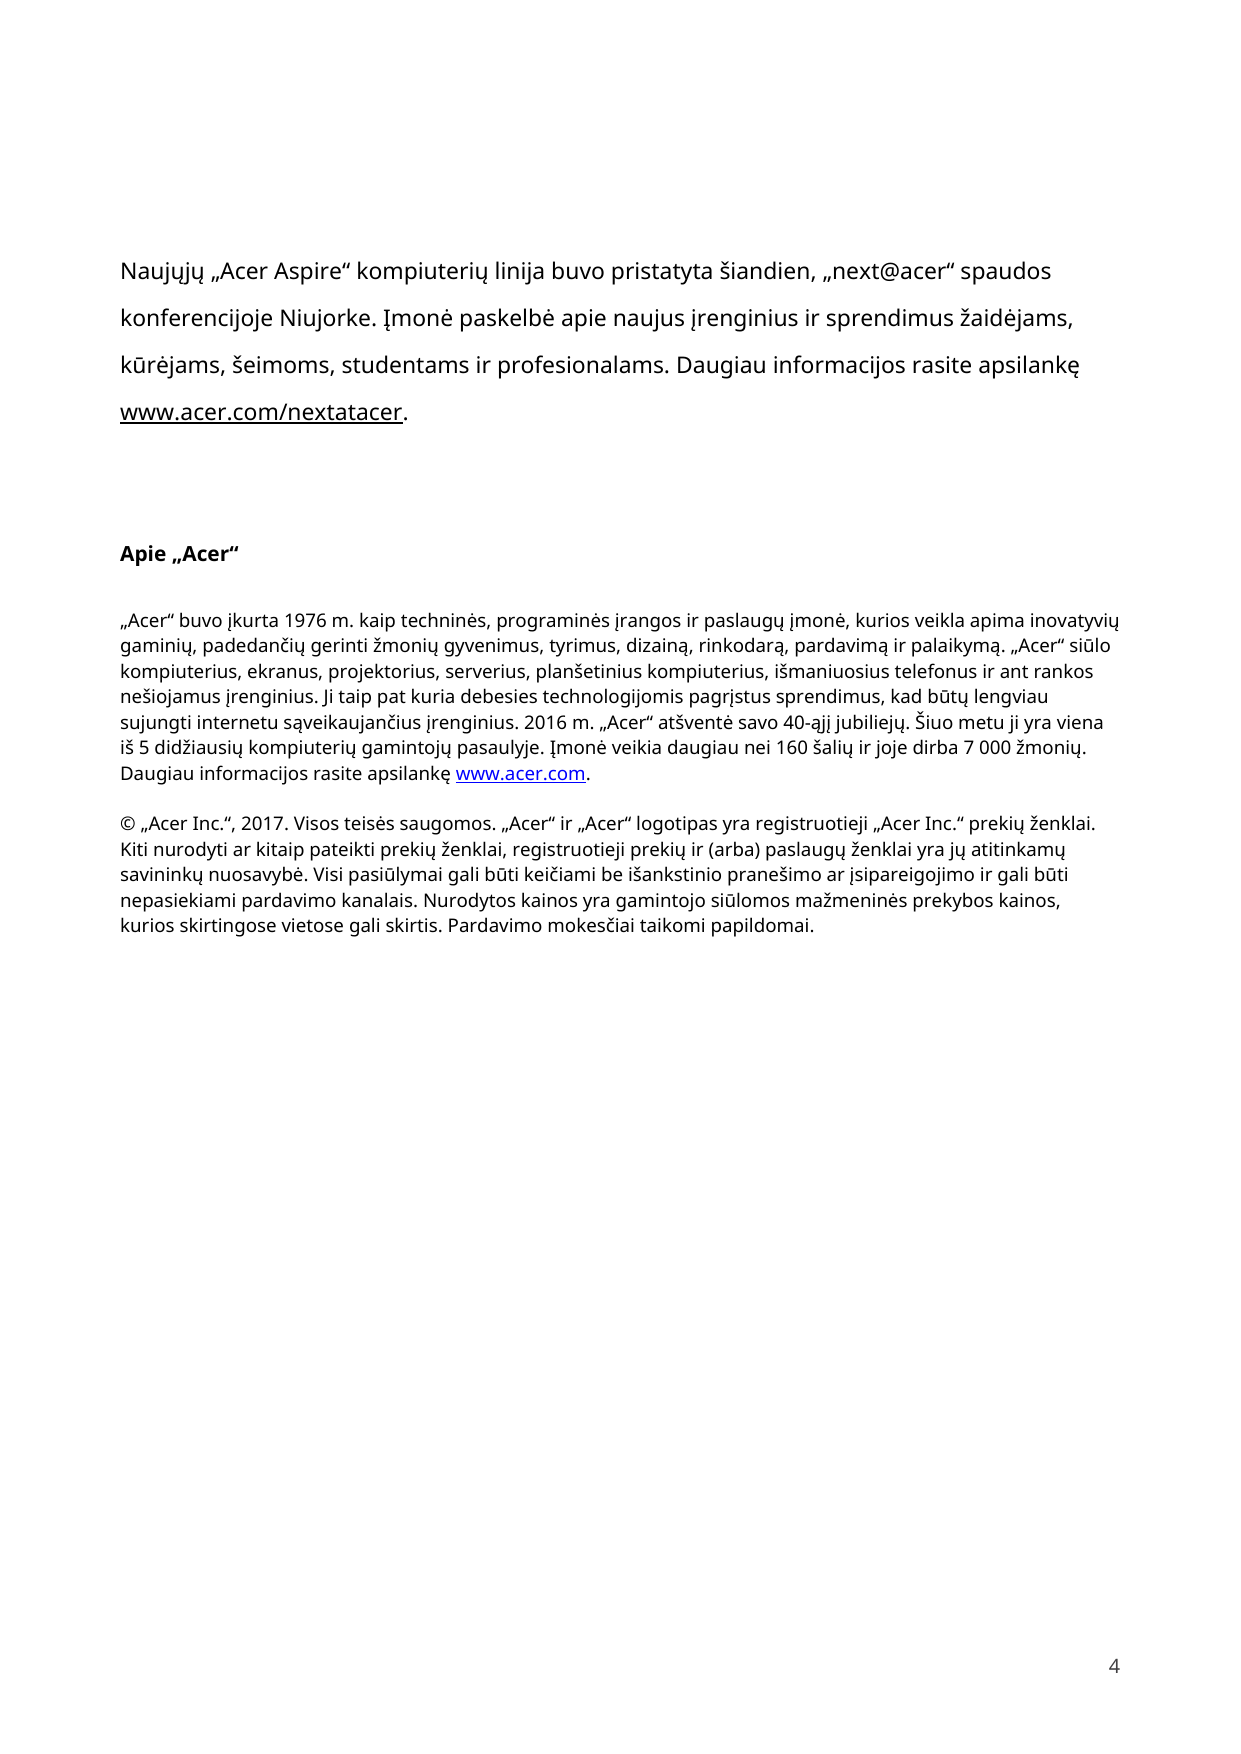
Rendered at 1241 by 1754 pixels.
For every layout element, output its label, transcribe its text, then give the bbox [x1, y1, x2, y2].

text © „Acer Inc.“, 2017. Visos teisės saugomos. „Acer“ ir „Acer“ logotipas yra registruotieji „Acer Inc.“ prekių ženklai. Kiti nurodyti ar kitaip pateikti prekių ženklai, registruotieji prekių ir (arba) paslaugų ženklai yra jų atitinkamų savininkų nuosavybė. Visi pasiūlymai gali būti keičiami be išankstinio pranešimo ar įsipareigojimo ir gali būti nepasiekiami pardavimo kanalais. Nurodytos kainos yra gamintojo siūlomos mažmeninės prekybos kainos, kurios skirtingose vietose gali skirtis. Pardavimo mokesčiai taikomi papildomai. [120, 811, 1120, 938]
text Naujųjų „Acer Aspire“ kompiuterių linija buvo pristatyta šiandien, „next@acer“ spaudos konferencijoje Niujorke. Įmonė paskelbė apie naujus įrenginius ir sprendimus žaidėjams, kūrėjams, šeimoms, studentams ir profesionalams. Daugiau informacijos rasite apsilankę www.acer.com/nextatacer. [120, 255, 1120, 427]
text „Acer“ buvo įkurta 1976 m. kaip techninės, programinės įrangos ir paslaugų įmonė, kurios veikla apima inovatyvių gaminių, padedančių gerinti žmonių gyvenimus, tyrimus, dizainą, rinkodarą, pardavimą ir palaikymą. „Acer“ siūlo kompiuterius, ekranus, projektorius, serverius, planšetinius kompiuterius, išmaniuosius telefonus ir ant rankos nešiojamus įrenginius. Ji taip pat kuria debesies technologijomis pagrįstus sprendimus, kad būtų lengviau sujungti internetu sąveikaujančius įrenginius. 2016 m. „Acer“ atšventė savo 40-ąjį jubiliejų. Šiuo metu ji yra viena iš 5 didžiausių kompiuterių gamintojų pasaulyje. Įmonė veikia daugiau nei 160 šalių ir joje dirba 7 000 žmonių. Daugiau informacijos rasite apsilankę www.acer.com. [120, 607, 1120, 786]
text Apie „Acer“ [120, 539, 1120, 568]
